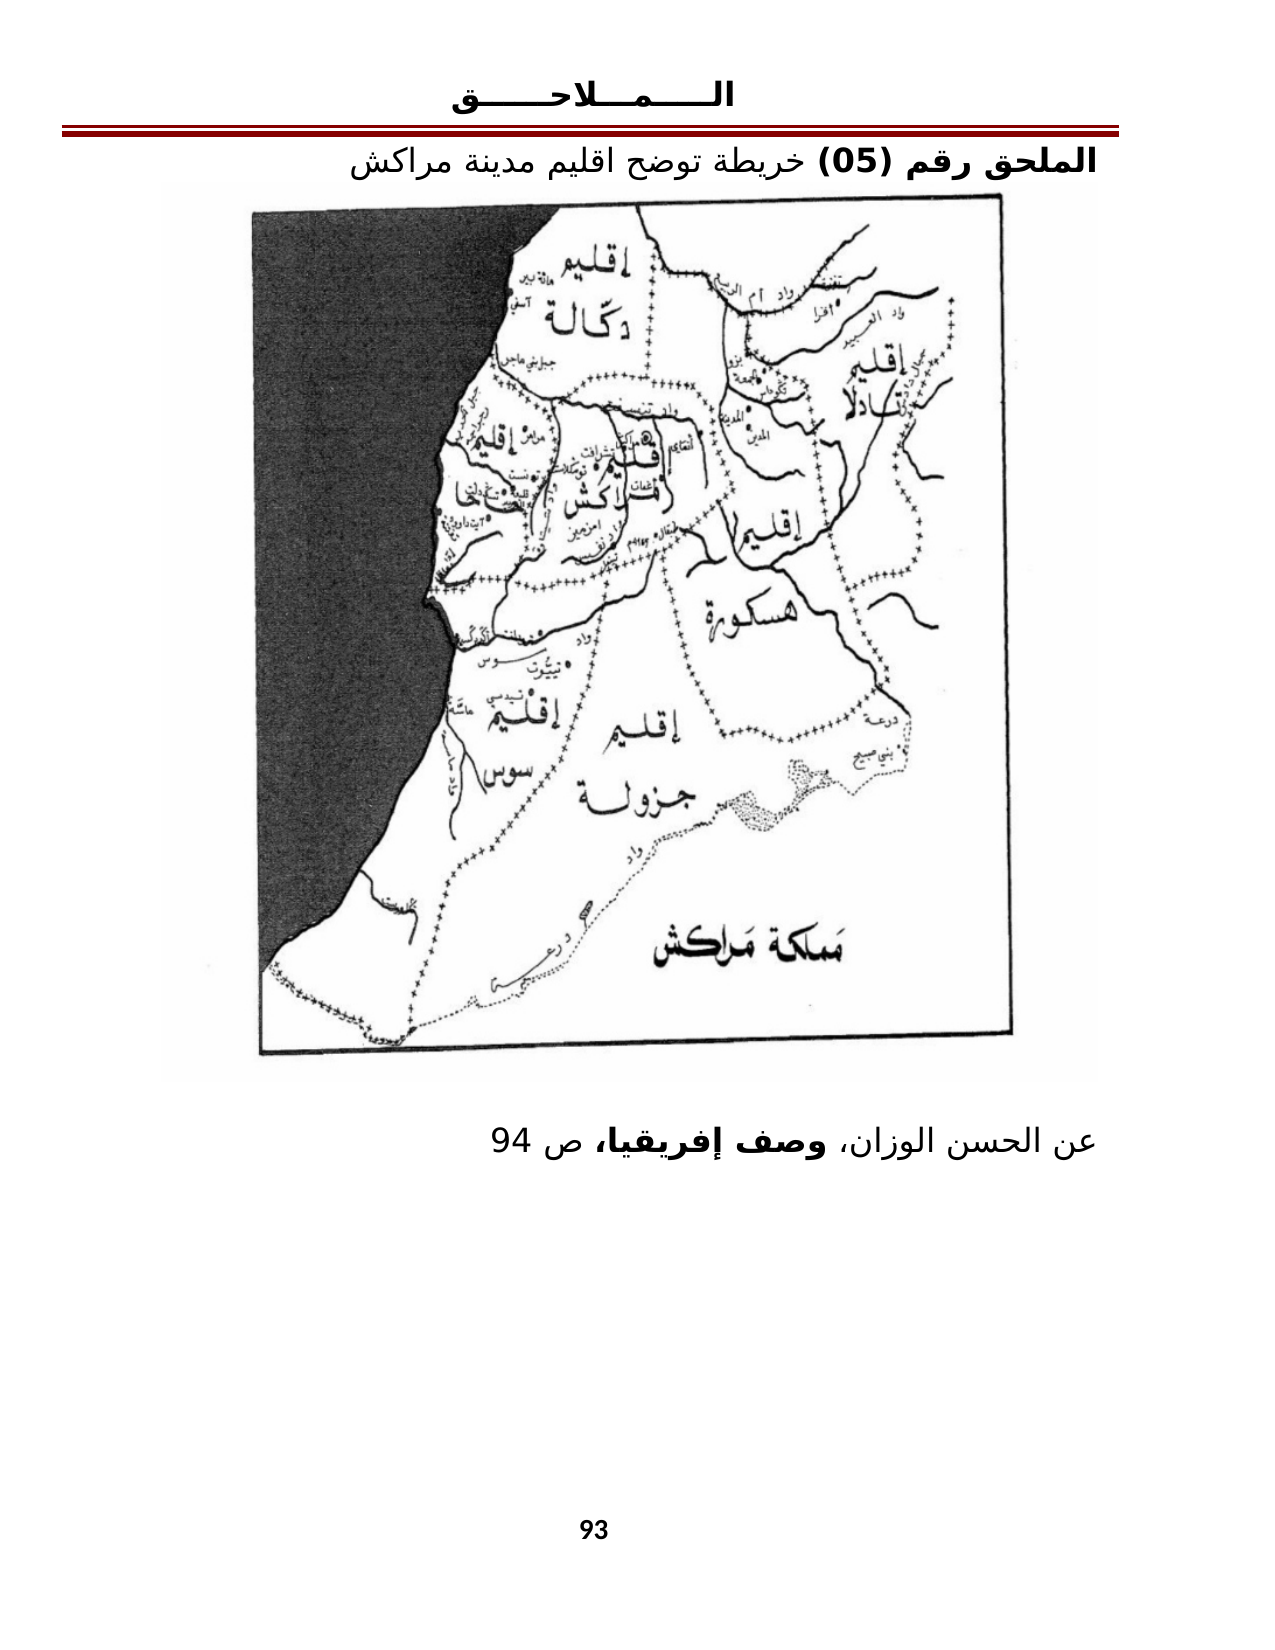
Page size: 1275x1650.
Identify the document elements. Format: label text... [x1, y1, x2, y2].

text الملحق رقم (05) خريطة توضح اقليم مدينة مراكش [89, 141, 1098, 180]
picture [161, 182, 1098, 1082]
text عن الحسن الوزان، وصف إفريقيا، ص 94 [89, 1122, 1098, 1161]
